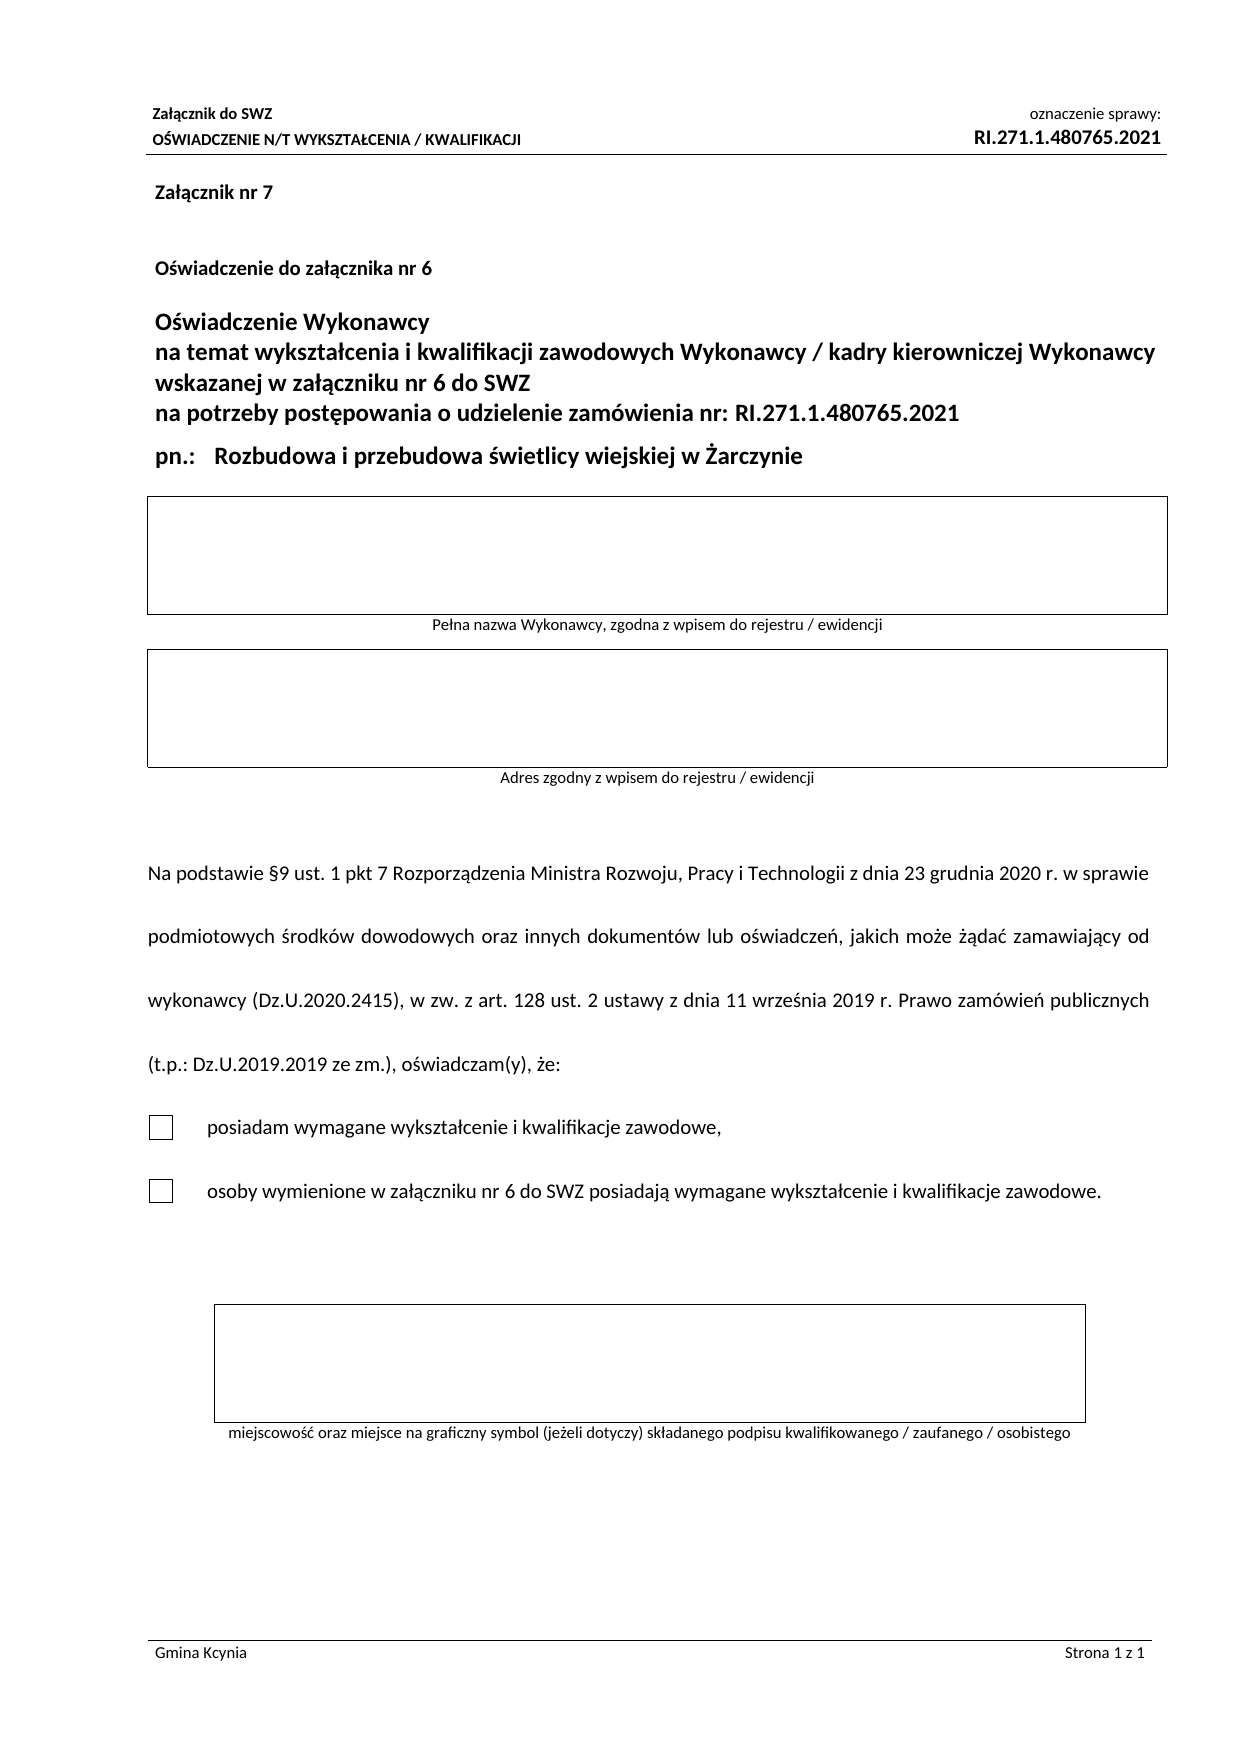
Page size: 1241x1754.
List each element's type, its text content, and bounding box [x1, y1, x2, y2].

table_cell miejscowość oraz miejsce na graficzny symbol (jeżeli dotyczy) składanego podpisu kwalifikowanego / zaufanego / osobistego [214, 1423, 1085, 1443]
table_cell Adres zgodny z wpisem do rejestru / ewidencji [148, 768, 1167, 798]
table_cell Pełna nazwa Wykonawcy, zgodna z wpisem do rejestru / ewidencji [148, 615, 1167, 648]
table_cell [148, 497, 1167, 614]
table_header Załącznik nr 7 [148, 163, 1167, 222]
table_cell Oświadczenie do załącznika nr 6 [148, 222, 1167, 281]
text posiadam wymagane wykształcenie i kwalifikacje zawodowe, [148, 1114, 1152, 1140]
table_cell Oświadczenie Wykonawcy na temat wykształcenia i kwalifikacji zawodowych Wykonawcy / kadry kierowniczej Wykonawcy wskazanej w załączniku nr 6 do SWZ na potrzeby postępowania o udzielenie zamówienia nr: RI.271.1.480765.2021 pn.: Rozbudowa i przebudowa świetlicy wiejskiej w Żarczynie [148, 281, 1167, 496]
text osoby wymienione w załączniku nr 6 do SWZ posiadają wymagane wykształcenie i kwalifikacje zawodowe. [148, 1178, 1152, 1203]
table_header [215, 1305, 1085, 1422]
text Na podstawie §9 ust. 1 pkt 7 Rozporządzenia Ministra Rozwoju, Pracy i Technologii z dnia 23 grudnia 2020 r. w sprawie podmiotowych środków dowodowych oraz innych dokumentów lub oświadczeń, jakich może żądać zamawiający od wykonawcy (Dz.U.2020.2415), w zw. z art. 128 ust. 2 ustawy z dnia 11 września 2019 r. Prawo zamówień publicznych (t.p.: Dz.U.2019.2019 ze zm.), oświadczam(y), że: [148, 860, 1152, 1076]
table_cell [148, 650, 1167, 767]
